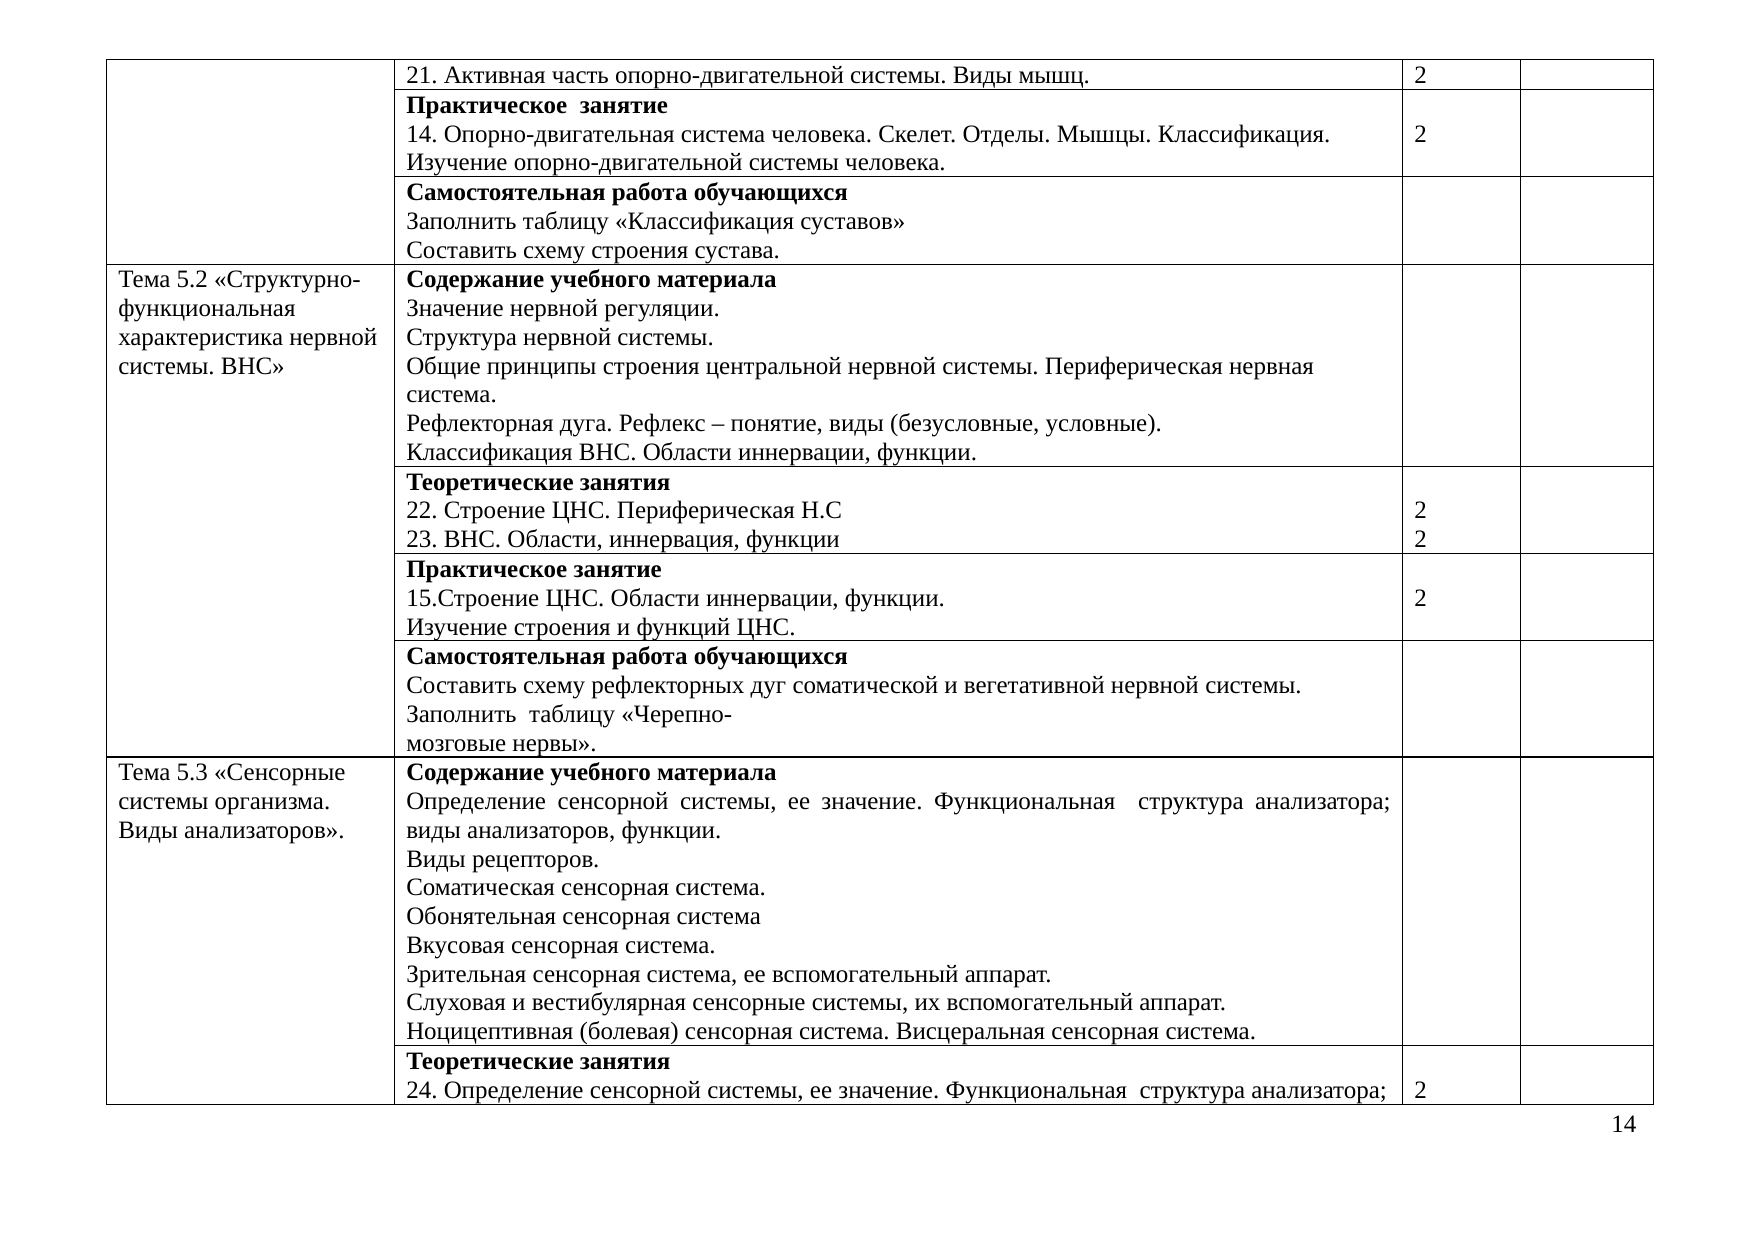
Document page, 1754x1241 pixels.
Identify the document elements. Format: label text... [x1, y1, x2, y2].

table_cell Тема 5.3 «Сенсорные системы организма. Виды анализаторов». [107, 758, 394, 1103]
table_cell [1521, 758, 1653, 1045]
table_cell [1521, 1046, 1653, 1103]
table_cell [395, 1046, 1402, 1103]
table_cell [1521, 554, 1653, 640]
table_cell Теоретические занятия 22. Строение ЦНС. Периферическая Н.С 23. ВНС. Области, иннервация, функции [395, 467, 1402, 553]
table_cell Самостоятельная работа обучающихся Составить схему рефлекторных дуг соматической и вегетативной нервной системы. Заполнить таблицу «Черепно- мозговые нервы». [395, 641, 1402, 756]
table_cell Тема 5.2 «Структурно-функциональная характеристика нервной системы. ВНС» [107, 265, 394, 756]
table_cell Практическое занятие 15.Строение ЦНС. Области иннервации, функции. Изучение строения и функций ЦНС. [395, 554, 1402, 640]
table_cell Содержание учебного материала Значение нервной регуляции. Структура нервной системы. Общие принципы строения центральной нервной системы. Периферическая нервная система. Рефлекторная дуга. Рефлекс – понятие, виды (безусловные, условные). Классификация ВНС. Области иннервации, функции. [395, 265, 1402, 466]
table_cell [1521, 177, 1653, 263]
table_cell [1521, 467, 1653, 553]
table_cell 2 [1403, 90, 1520, 176]
table_cell 2 2 2 [1403, 1046, 1520, 1103]
table_cell Практическое занятие 14. Опорно-двигательная система человека. Скелет. Отделы. Мышцы. Классификация. Изучение опорно-двигательной системы человека. [395, 90, 1402, 176]
table_cell [1521, 265, 1653, 466]
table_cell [395, 60, 1402, 89]
table_cell 2 2 [1403, 467, 1520, 553]
table_cell [1403, 265, 1520, 466]
table_cell [1403, 641, 1520, 756]
table_cell [1521, 60, 1653, 89]
table_cell [1403, 758, 1520, 1045]
table_cell 2 [1403, 554, 1520, 640]
table_cell 2 2 [1403, 60, 1520, 89]
table_cell [1403, 177, 1520, 263]
table_cell Содержание учебного материала Определение сенсорной системы, ее значение. Функциональная структура анализатора; виды анализаторов, функции. Виды рецепторов. Соматическая сенсорная система. Обонятельная сенсорная система Вкусовая сенсорная система. Зрительная сенсорная система, ее вспомогательный аппарат. Слуховая и вестибулярная сенсорные системы, их вспомогательный аппарат. Ноцицептивная (болевая) сенсорная система. Висцеральная сенсорная система. [395, 758, 1402, 1045]
table_cell [1521, 90, 1653, 176]
table_cell Самостоятельная работа обучающихся Заполнить таблицу «Классификация суставов» Составить схему строения сустава. [395, 177, 1402, 263]
table_cell [1521, 641, 1653, 756]
